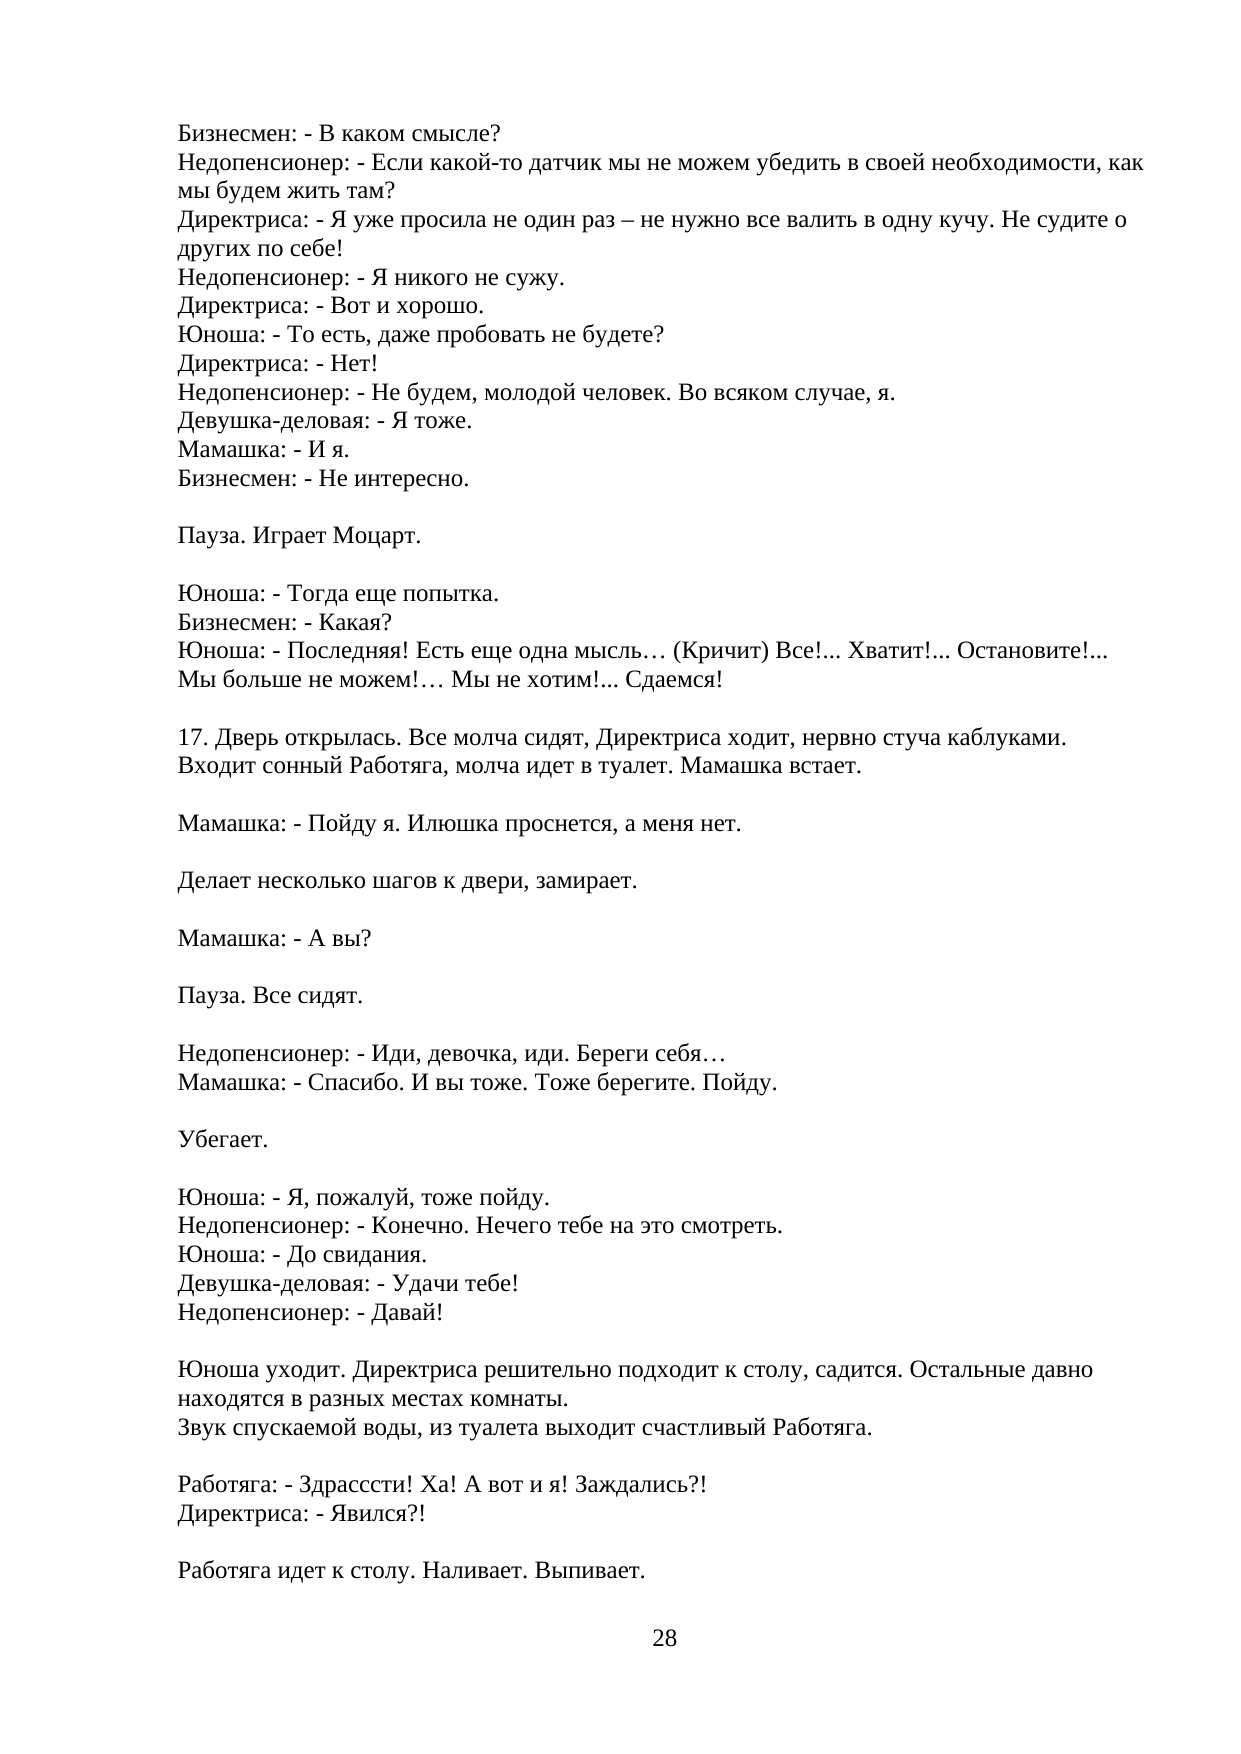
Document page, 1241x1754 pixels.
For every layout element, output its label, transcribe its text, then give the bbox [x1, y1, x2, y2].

text Бизнесмен: - Не интересно. [177, 463, 1152, 492]
text Бизнесмен: - В каком смысле? [177, 118, 1152, 147]
text Звук спускаемой воды, из туалета выходит счастливый Работяга. [177, 1412, 1152, 1441]
text Бизнесмен: - Какая? [177, 607, 1152, 636]
text Мамашка: - И я. [177, 434, 1152, 463]
text Недопенсионер: - Я никого не сужу. [177, 262, 1152, 291]
text Работяга: - Здрасссти! Ха! А вот и я! Заждались?! [177, 1469, 1152, 1498]
text Юноша уходит. Директриса решительно подходит к столу, садится. Остальные давно находятся в разных местах комнаты. [177, 1354, 1152, 1412]
text Недопенсионер: - Конечно. Нечего тебе на это смотреть. [177, 1211, 1152, 1239]
text Убегает. [177, 1124, 1152, 1153]
text Недопенсионер: - Если какой-то датчик мы не можем убедить в своей необходимости, как мы будем жить там? [177, 147, 1152, 204]
text Директриса: - Явился?! [177, 1498, 1152, 1527]
text Делает несколько шагов к двери, замирает. [177, 866, 1152, 894]
text Юноша: - То есть, даже пробовать не будете? [177, 319, 1152, 348]
text Недопенсионер: - Не будем, молодой человек. Во всяком случае, я. [177, 377, 1152, 406]
text Пауза. Все сидят. [177, 981, 1152, 1009]
text Директриса: - Нет! [177, 348, 1152, 377]
text Директриса: - Вот и хорошо. [177, 291, 1152, 319]
text Недопенсионер: - Иди, девочка, иди. Береги себя… [177, 1038, 1152, 1067]
text Работяга идет к столу. Наливает. Выпивает. [177, 1556, 1152, 1584]
text Юноша: - До свидания. [177, 1239, 1152, 1268]
text Директриса: - Я уже просила не один раз – не нужно все валить в одну кучу. Не судите о других по себе! [177, 204, 1152, 262]
text Девушка-деловая: - Я тоже. [177, 406, 1152, 434]
text Мамашка: - Пойду я. Илюшка проснется, а меня нет. [177, 808, 1152, 837]
text Мамашка: - Спасибо. И вы тоже. Тоже берегите. Пойду. [177, 1067, 1152, 1096]
text Юноша: - Последняя! Есть еще одна мысль… (Кричит) Все!... Хватит!... Остановите!... Мы больше не можем!… Мы не хотим!... Сдаемся! [177, 636, 1152, 693]
text Юноша: - Тогда еще попытка. [177, 578, 1152, 607]
text 17. Дверь открылась. Все молча сидят, Директриса ходит, нервно стуча каблуками. [177, 722, 1152, 751]
text Пауза. Играет Моцарт. [177, 521, 1152, 549]
text Входит сонный Работяга, молча идет в туалет. Мамашка встает. [177, 751, 1152, 779]
text Юноша: - Я, пожалуй, тоже пойду. [177, 1182, 1152, 1211]
text Недопенсионер: - Давай! [177, 1297, 1152, 1326]
text Мамашка: - А вы? [177, 923, 1152, 952]
text Девушка-деловая: - Удачи тебе! [177, 1268, 1152, 1297]
